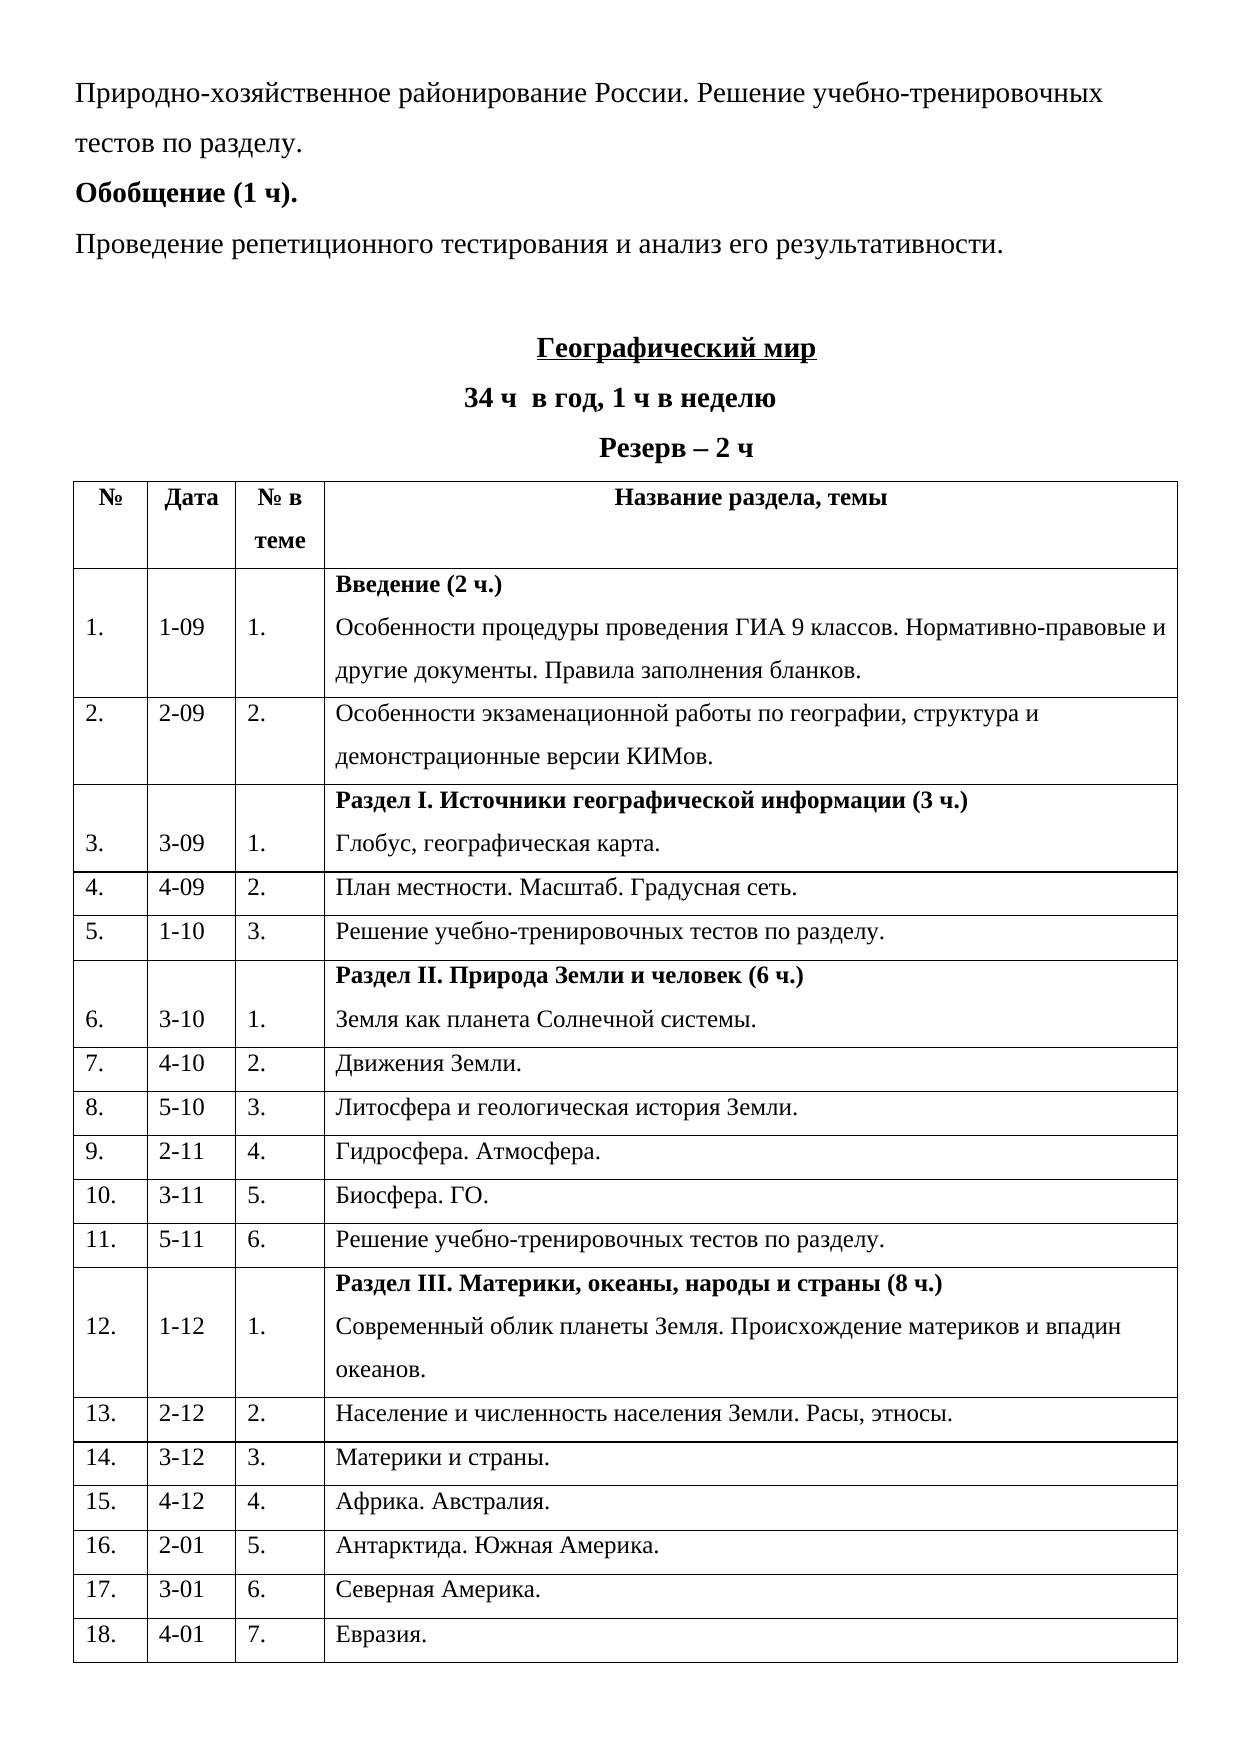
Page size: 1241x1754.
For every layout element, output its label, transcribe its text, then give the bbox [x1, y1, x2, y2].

table_cell 3-11 [148, 1180, 235, 1223]
table_cell 2. [236, 698, 324, 784]
table_cell 2. [236, 1048, 324, 1091]
table_cell Особенности экзаменационной работы по географии, структура и демонстрационные версии КИМов. [325, 698, 1177, 784]
table_cell 1. [236, 569, 324, 697]
table_cell 4. [74, 873, 147, 915]
table_header Название раздела, темы [325, 482, 1177, 568]
table_cell 4. [236, 1136, 324, 1179]
table_cell 5. [236, 1531, 324, 1573]
table_cell 10. [74, 1180, 147, 1223]
table_cell Биосфера. ГО. [325, 1180, 1177, 1223]
text Проведение репетиционного тестирования и анализ его результативности. [75, 226, 1165, 259]
table_cell Раздел II. Природа Земли и человек (6 ч.) Земля как планета Солнечной системы. [325, 961, 1177, 1047]
table_cell Антарктида. Южная Америка. [325, 1531, 1177, 1573]
list 34 ч в год, 1 ч в неделю [75, 380, 1165, 413]
table_cell 2. [236, 873, 324, 915]
table_cell 7. [74, 1048, 147, 1091]
table_cell 4-10 [148, 1048, 235, 1091]
table_cell Евразия. [325, 1619, 1177, 1662]
text Обобщение (1 ч). [75, 176, 1165, 209]
list Географический мир [187, 330, 1165, 363]
table_cell 3. [236, 916, 324, 959]
table_cell Решение учебно-тренировочных тестов по разделу. [325, 916, 1177, 959]
table_cell 1-09 [148, 569, 235, 697]
table_cell 4. [236, 1486, 324, 1529]
table_cell Северная Америка. [325, 1575, 1177, 1618]
table_cell Материки и страны. [325, 1443, 1177, 1485]
table_cell 5. [74, 916, 147, 959]
table_cell Африка. Австралия. [325, 1486, 1177, 1529]
list Резерв – 2 ч [187, 430, 1165, 464]
table_cell Раздел I. Источники географической информации (3 ч.) Глобус, географическая карта. [325, 785, 1177, 871]
text Природно-хозяйственное районирование России. Решение учебно-тренировочных тестов по разделу. [75, 75, 1165, 159]
table_cell 6. [74, 961, 147, 1047]
table_cell 3. [236, 1092, 324, 1135]
table_header № [74, 482, 147, 568]
table_cell 15. [74, 1486, 147, 1529]
table_cell 6. [236, 1224, 324, 1267]
table_cell 2. [74, 698, 147, 784]
table_cell 11. [74, 1224, 147, 1267]
table_cell 17. [74, 1575, 147, 1618]
table_cell 6. [236, 1575, 324, 1618]
table_cell 1. [236, 1268, 324, 1397]
table_cell Литосфера и геологическая история Земли. [325, 1092, 1177, 1135]
table_cell 13. [74, 1398, 147, 1441]
table_cell 7. [236, 1619, 324, 1662]
table_cell Движения Земли. [325, 1048, 1177, 1091]
table_cell 1. [236, 785, 324, 871]
table_cell 3. [74, 785, 147, 871]
table_cell 5-11 [148, 1224, 235, 1267]
table_cell 1-12 [148, 1268, 235, 1397]
table_cell 5. [236, 1180, 324, 1223]
table_cell 2-12 [148, 1398, 235, 1441]
table_cell 1. [236, 961, 324, 1047]
table_cell 4-01 [148, 1619, 235, 1662]
table_cell 3-12 [148, 1443, 235, 1485]
table_cell 5-10 [148, 1092, 235, 1135]
table_cell 3-10 [148, 961, 235, 1047]
table_cell Гидросфера. Атмосфера. [325, 1136, 1177, 1179]
table_cell Введение (2 ч.) Особенности процедуры проведения ГИА 9 классов. Нормативно-правовые и другие документы. Правила заполнения бланков. [325, 569, 1177, 697]
table_cell 12. [74, 1268, 147, 1397]
table_cell 1-10 [148, 916, 235, 959]
table_cell 4-09 [148, 873, 235, 915]
table_cell 2-11 [148, 1136, 235, 1179]
table_cell 2-01 [148, 1531, 235, 1573]
table_cell 16. [74, 1531, 147, 1573]
table_cell 3-09 [148, 785, 235, 871]
table_cell 18. [74, 1619, 147, 1662]
table_cell Решение учебно-тренировочных тестов по разделу. [325, 1224, 1177, 1267]
table_cell 3-01 [148, 1575, 235, 1618]
table_header Дата [148, 482, 235, 568]
table_cell 3. [236, 1443, 324, 1485]
table_cell 14. [74, 1443, 147, 1485]
table_cell Население и численность населения Земли. Расы, этносы. [325, 1398, 1177, 1441]
table_cell 9. [74, 1136, 147, 1179]
table_header № в теме [236, 482, 324, 568]
table_cell 8. [74, 1092, 147, 1135]
table_cell Раздел III. Материки, океаны, народы и страны (8 ч.) Современный облик планеты Земля. Происхождение материков и впадин океанов. [325, 1268, 1177, 1397]
table_cell 4-12 [148, 1486, 235, 1529]
table_cell План местности. Масштаб. Градусная сеть. [325, 873, 1177, 915]
table_cell 2. [236, 1398, 324, 1441]
table_cell 2-09 [148, 698, 235, 784]
table_cell 1. [74, 569, 147, 697]
